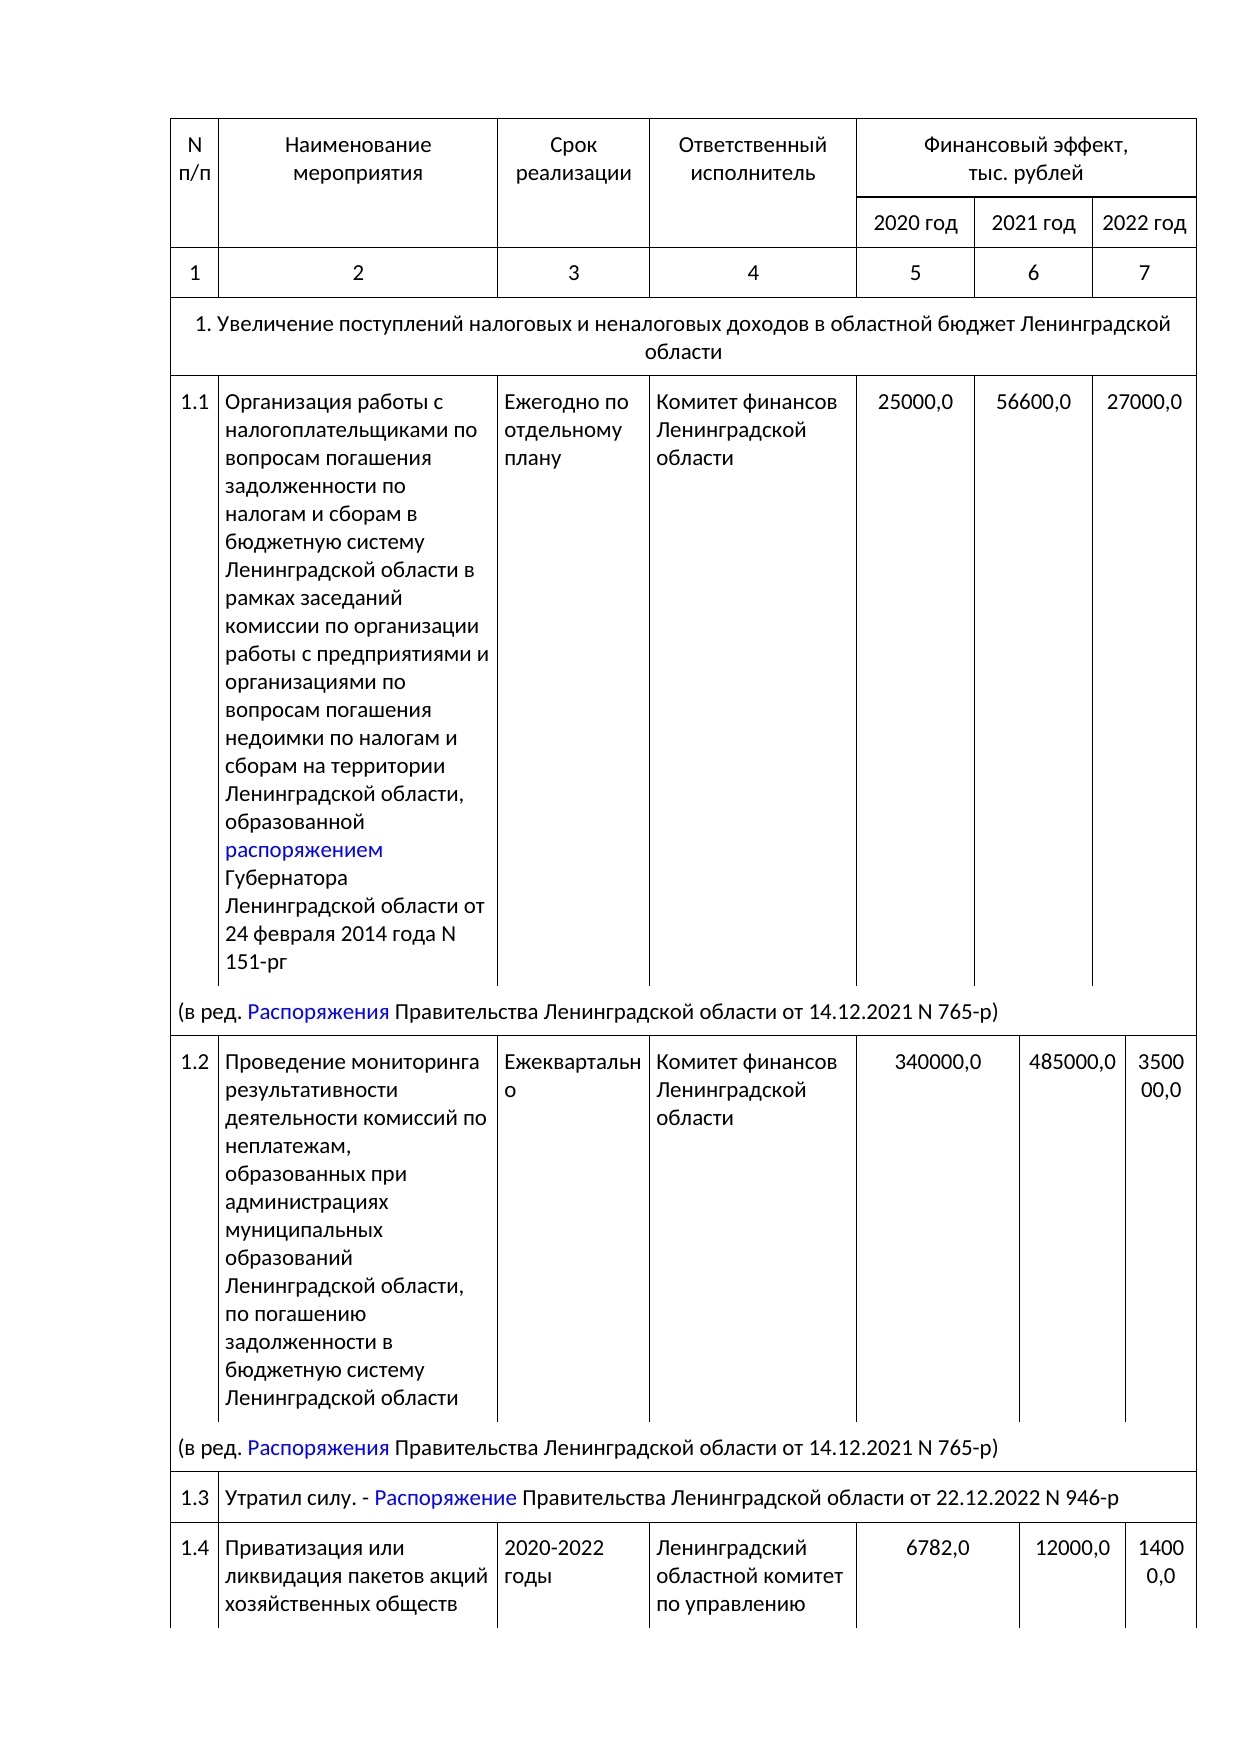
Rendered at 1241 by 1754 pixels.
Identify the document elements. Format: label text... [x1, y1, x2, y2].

table_cell 4 [650, 248, 856, 297]
table_cell 5 [857, 248, 974, 297]
table_cell Комитет финансов Ленинградской области [650, 376, 856, 986]
table_cell 1.4 [171, 1523, 218, 1628]
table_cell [219, 1523, 497, 1628]
table_cell 27000,0 [1093, 376, 1196, 986]
table_cell 25000,0 [857, 376, 974, 986]
table_header Финансовый эффект, тыс. рублей [857, 119, 1196, 196]
table_cell (в ред. Распоряжения Правительства Ленинградской области от 14.12.2021 N 765-р) [171, 1422, 1196, 1471]
table_cell Ежеквартально [498, 1036, 649, 1422]
table_cell 2021 год [975, 198, 1092, 247]
table_cell 6 [975, 248, 1092, 297]
table_cell Утратил силу. - Распоряжение Правительства Ленинградской области от 22.12.2022 N 946-р [219, 1472, 1196, 1522]
table_cell 1.2 [171, 1036, 218, 1422]
table_cell 340000,0 [857, 1036, 1019, 1422]
table_cell 485000,0 [1020, 1036, 1125, 1422]
table_cell Организация работы с налогоплательщиками по вопросам погашения задолженности по налогам и сборам в бюджетную систему Ленинградской области в рамках заседаний комиссии по организации работы с предприятиями и организациями по вопросам погашения недоимки по налогам и сборам на территории Ленинградской области, образованной распоряжением Губернатора Ленинградской области от 24 февраля 2014 года N 151-рг [219, 376, 497, 986]
table_header Срок реализации [498, 119, 649, 247]
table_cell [650, 1523, 856, 1628]
table_cell 2020-2022 годы [498, 1523, 649, 1628]
table_cell 350000,0 [1126, 1036, 1196, 1422]
table_cell Ежегодно по отдельному плану [498, 376, 649, 986]
table_header Наименование мероприятия [219, 119, 497, 247]
table_header N п/п [171, 119, 218, 247]
table_cell Проведение мониторинга результативности деятельности комиссий по неплатежам, образованных при администрациях муниципальных образований Ленинградской области, по погашению задолженности в бюджетную систему Ленинградской области [219, 1036, 497, 1422]
table_cell 14000,0 [1126, 1523, 1196, 1628]
table_cell 7 [1093, 248, 1196, 297]
table_cell (в ред. Распоряжения Правительства Ленинградской области от 14.12.2021 N 765-р) [171, 986, 1196, 1035]
table_cell 1.3 [171, 1472, 218, 1522]
table_cell 1 [171, 248, 218, 297]
table_cell 1.1 [171, 376, 218, 986]
table_cell 2 [219, 248, 497, 297]
table_cell 56600,0 [975, 376, 1092, 986]
table_cell 3 [498, 248, 649, 297]
table_cell 2020 год [857, 198, 974, 247]
table_cell 12000,0 [1020, 1523, 1125, 1628]
table_cell 1. Увеличение поступлений налоговых и неналоговых доходов в областной бюджет Ленинградской области [171, 298, 1196, 375]
table_cell 2022 год [1093, 198, 1196, 247]
table_header Ответственный исполнитель [650, 119, 856, 247]
table_cell Комитет финансов Ленинградской области [650, 1036, 856, 1422]
table_cell 6782,0 [857, 1523, 1019, 1628]
